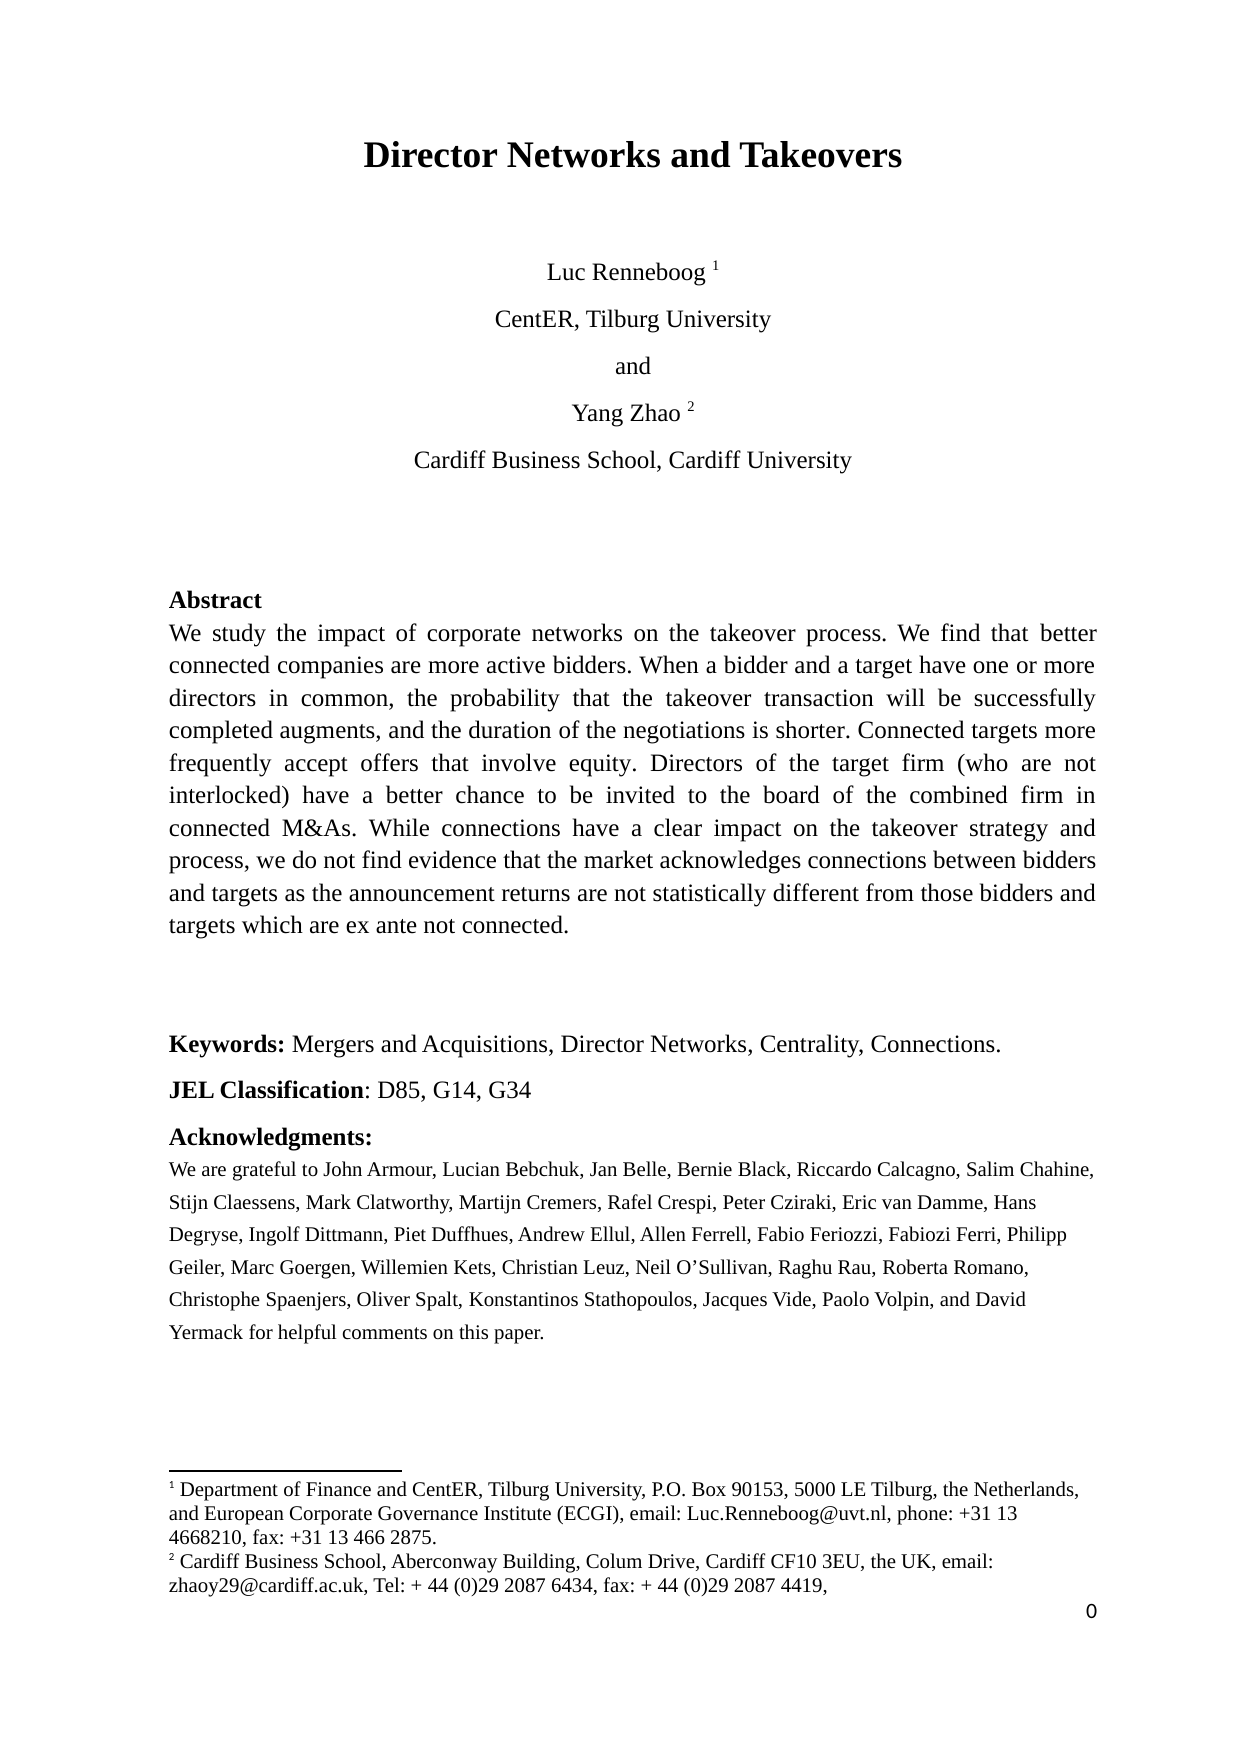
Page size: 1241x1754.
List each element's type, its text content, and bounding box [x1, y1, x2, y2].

text Acknowledgments: [150, 1121, 1097, 1153]
text We study the impact of corporate networks on the takeover process. We find that better connected companies are more active bidders. When a bidder and a target have one or more directors in common, the probability that the takeover transaction will be successfully completed augments, and the duration of the negotiations is shorter. Connected targets more frequently accept offers that involve equity. Directors of the target firm (who are not interlocked) have a better chance to be invited to the board of the combined firm in connected M&As. While connections have a clear impact on the takeover strategy and process, we do not find evidence that the market acknowledges connections between bidders and targets as the announcement returns are not statistically different from those bidders and targets which are ex ante not connected. [169, 616, 1097, 941]
text CentER, Tilburg University [169, 302, 1097, 335]
text Keywords: Mergers and Acquisitions, Director Networks, Centrality, Connections. [169, 1027, 1097, 1059]
text Luc Renneboog [169, 255, 1097, 288]
text We are grateful to John Armour, Lucian Bebchuk, Jan Belle, Bernie Black, Riccardo Calcagno, Salim Chahine, Stijn Claessens, Mark Clatworthy, Martijn Cremers, Rafel Crespi, Peter Cziraki, Eric van Damme, Hans Degryse, Ingolf Dittmann, Piet Duffhues, Andrew Ellul, Allen Ferrell, Fabio Feriozzi, Fabiozi Ferri, Philipp Geiler, Marc Goergen, Willemien Kets, Christian Leuz, Neil O’Sullivan, Raghu Rau, Roberta Romano, Christophe Spaenjers, Oliver Spalt, Konstantinos Stathopoulos, Jacques Vide, Paolo Volpin, and David Yermack for helpful comments on this paper. [169, 1153, 1097, 1348]
text Director Networks and Takeovers [169, 122, 1097, 187]
text Yang Zhao [169, 396, 1097, 428]
text JEL Classification: D85, G14, G34 [169, 1074, 1097, 1106]
text Cardiff Business School, Cardiff University [169, 443, 1097, 475]
text Abstract [169, 583, 1097, 616]
text and [169, 349, 1097, 382]
